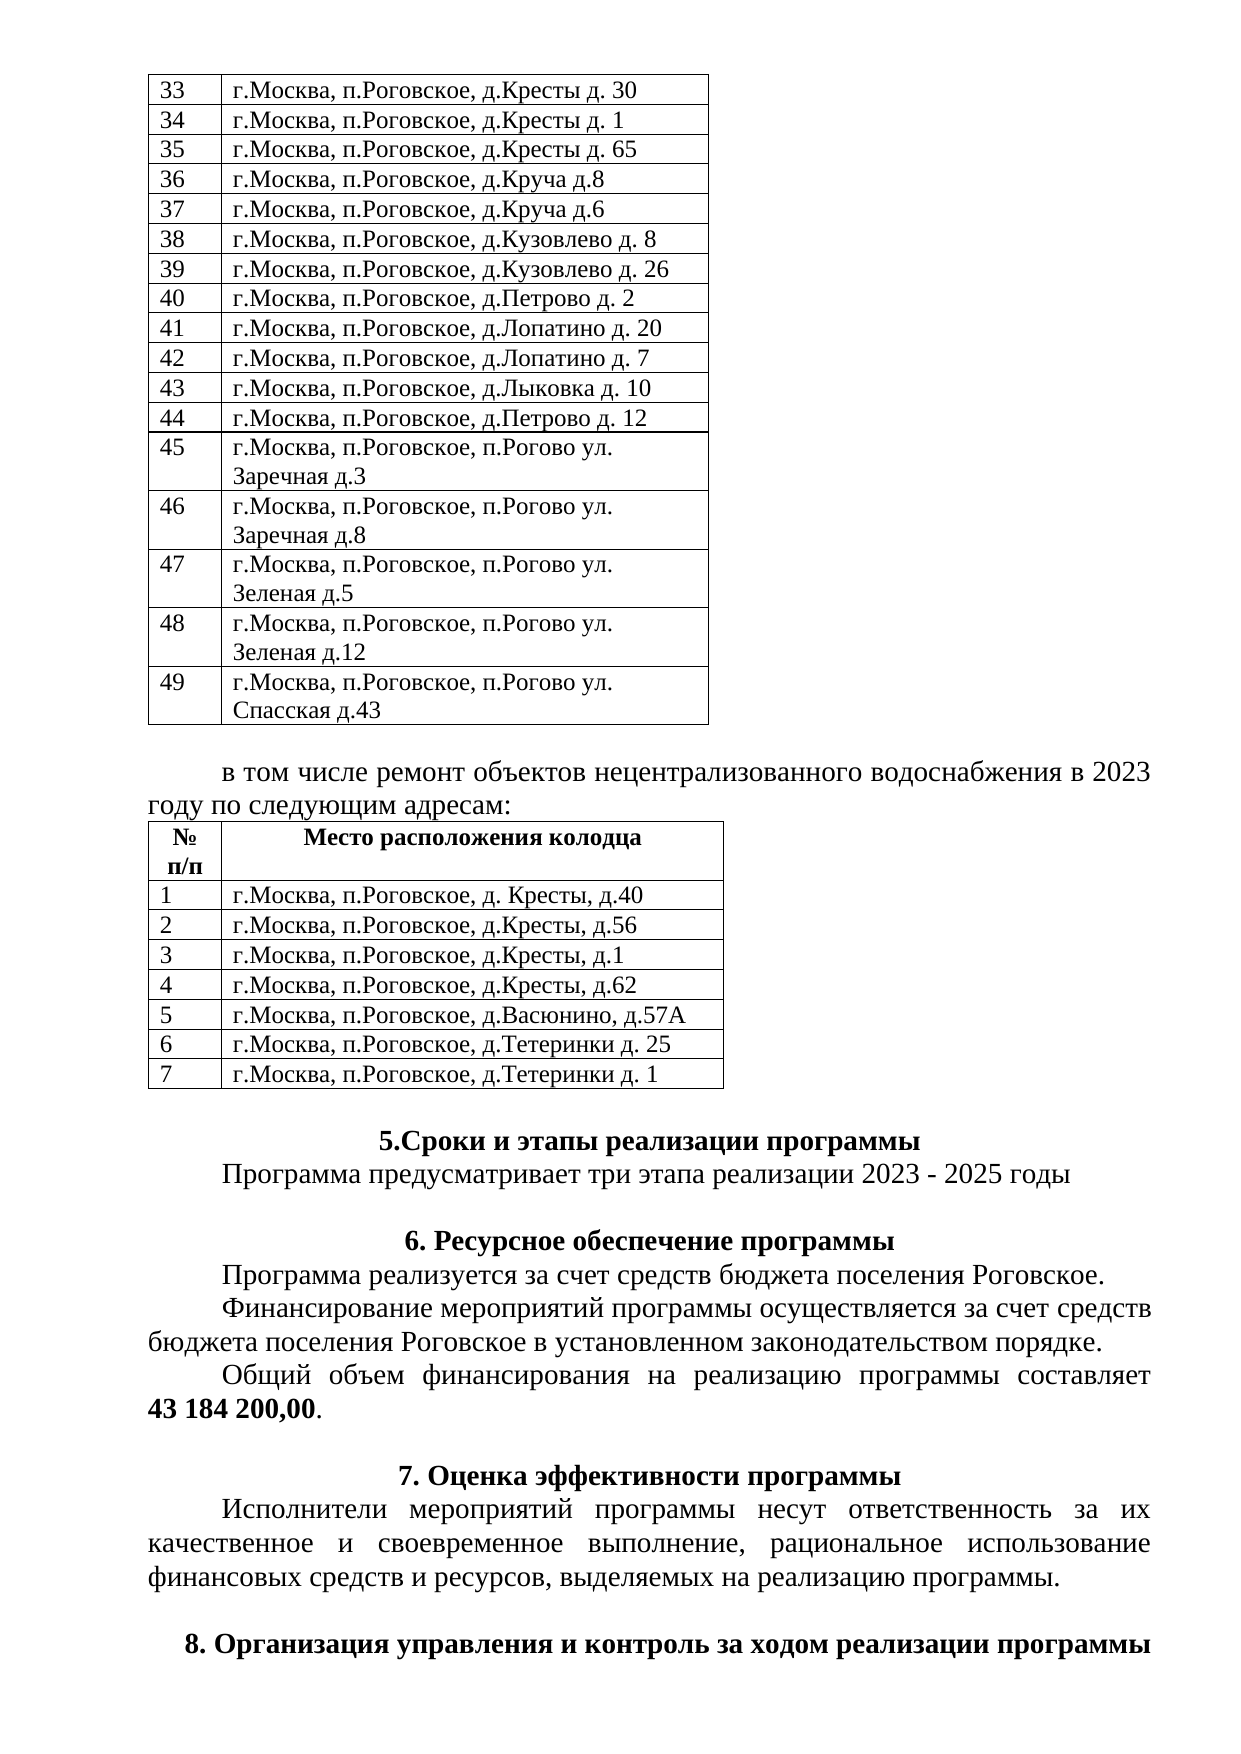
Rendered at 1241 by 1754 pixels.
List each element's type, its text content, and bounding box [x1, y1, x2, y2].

table_cell 39 [149, 254, 221, 282]
table_cell 40 [149, 284, 221, 312]
table_cell 5 [149, 1000, 221, 1028]
table_cell 34 [149, 105, 221, 133]
table_header № п/п [149, 822, 221, 879]
table_cell 46 [149, 491, 221, 548]
table_cell 44 [149, 403, 221, 431]
table_cell 7 [149, 1059, 221, 1088]
text 8. Организация управления и контроль за ходом реализации программы [148, 1626, 1152, 1659]
table_cell 42 [149, 343, 221, 372]
table_cell 49 [149, 667, 221, 724]
table_cell 45 [149, 433, 221, 490]
table_cell г.Москва, п.Роговское, д.Кресты, д.1 [222, 940, 723, 969]
text 5.Сроки и этапы реализации программы [148, 1123, 1152, 1156]
table_cell 47 [149, 550, 221, 607]
table_cell 41 [149, 313, 221, 342]
table_cell г.Москва, п.Роговское, д.Кресты д. 30 [222, 75, 708, 104]
table_cell 38 [149, 224, 221, 253]
table_cell г.Москва, п.Роговское, д.Петрово д. 12 [222, 403, 708, 431]
table_cell г.Москва, п.Роговское, п.Рогово ул. Заречная д.8 [222, 491, 708, 548]
table_cell г.Москва, п.Роговское, д. Кресты, д.40 [222, 881, 723, 909]
table_cell г.Москва, п.Роговское, д.Петрово д. 2 [222, 284, 708, 312]
table_cell г.Москва, п.Роговское, п.Рогово ул. Заречная д.3 [222, 433, 708, 490]
text Финансирование мероприятий программы осуществляется за счет средств бюджета поселения Роговское в установленном законодательством порядке. [148, 1290, 1152, 1357]
table_cell 43 [149, 373, 221, 402]
table_cell 35 [149, 135, 221, 163]
table_cell г.Москва, п.Роговское, д.Тетеринки д. 1 [222, 1059, 723, 1088]
table_cell 6 [149, 1030, 221, 1058]
table_cell 37 [149, 194, 221, 223]
table_cell г.Москва, п.Роговское, д.Лопатино д. 20 [222, 313, 708, 342]
table_cell г.Москва, п.Роговское, д.Кресты д. 65 [222, 135, 708, 163]
table_cell г.Москва, п.Роговское, д.Круча д.6 [222, 194, 708, 223]
table_cell г.Москва, п.Роговское, д.Круча д.8 [222, 164, 708, 193]
table_cell г.Москва, п.Роговское, д.Лопатино д. 7 [222, 343, 708, 372]
table_header Место расположения колодца [222, 822, 723, 879]
table_cell 1 [149, 881, 221, 909]
table_cell г.Москва, п.Роговское, д.Кресты, д.62 [222, 970, 723, 999]
table_cell 36 [149, 164, 221, 193]
table_cell 2 [149, 910, 221, 939]
table_cell г.Москва, п.Роговское, п.Рогово ул. Зеленая д.5 [222, 550, 708, 607]
table_cell г.Москва, п.Роговское, д.Кузовлево д. 8 [222, 224, 708, 253]
text 6. Ресурсное обеспечение программы [148, 1223, 1152, 1257]
text Общий объем финансирования на реализацию программы составляет 43 184 200,00. [148, 1357, 1152, 1424]
table_cell 4 [149, 970, 221, 999]
table_cell г.Москва, п.Роговское, п.Рогово ул. Спасская д.43 [222, 667, 708, 724]
text 7. Оценка эффективности программы [148, 1458, 1152, 1492]
table_cell г.Москва, п.Роговское, д.Лыковка д. 10 [222, 373, 708, 402]
table_cell г.Москва, п.Роговское, д.Кресты д. 1 [222, 105, 708, 133]
table_cell г.Москва, п.Роговское, д.Кузовлево д. 26 [222, 254, 708, 282]
table_cell г.Москва, п.Роговское, д.Тетеринки д. 25 [222, 1030, 723, 1058]
table_cell г.Москва, п.Роговское, д.Кресты, д.56 [222, 910, 723, 939]
table_cell г.Москва, п.Роговское, д.Васюнино, д.57А [222, 1000, 723, 1028]
text Программа реализуется за счет средств бюджета поселения Роговское. [148, 1257, 1152, 1290]
table_cell 3 [149, 940, 221, 969]
text в том числе ремонт объектов нецентрализованного водоснабжения в 2023 году по следующим адресам: [148, 754, 1152, 821]
text Программа предусматривает три этапа реализации 2023 - 2025 годы [148, 1156, 1152, 1190]
table_cell г.Москва, п.Роговское, п.Рогово ул. Зеленая д.12 [222, 608, 708, 666]
table_cell 33 [149, 75, 221, 104]
table_cell 48 [149, 608, 221, 666]
text Исполнители мероприятий программы несут ответственность за их качественное и своевременное выполнение, рациональное использование финансовых средств и ресурсов, выделяемых на реализацию программы. [148, 1492, 1152, 1592]
